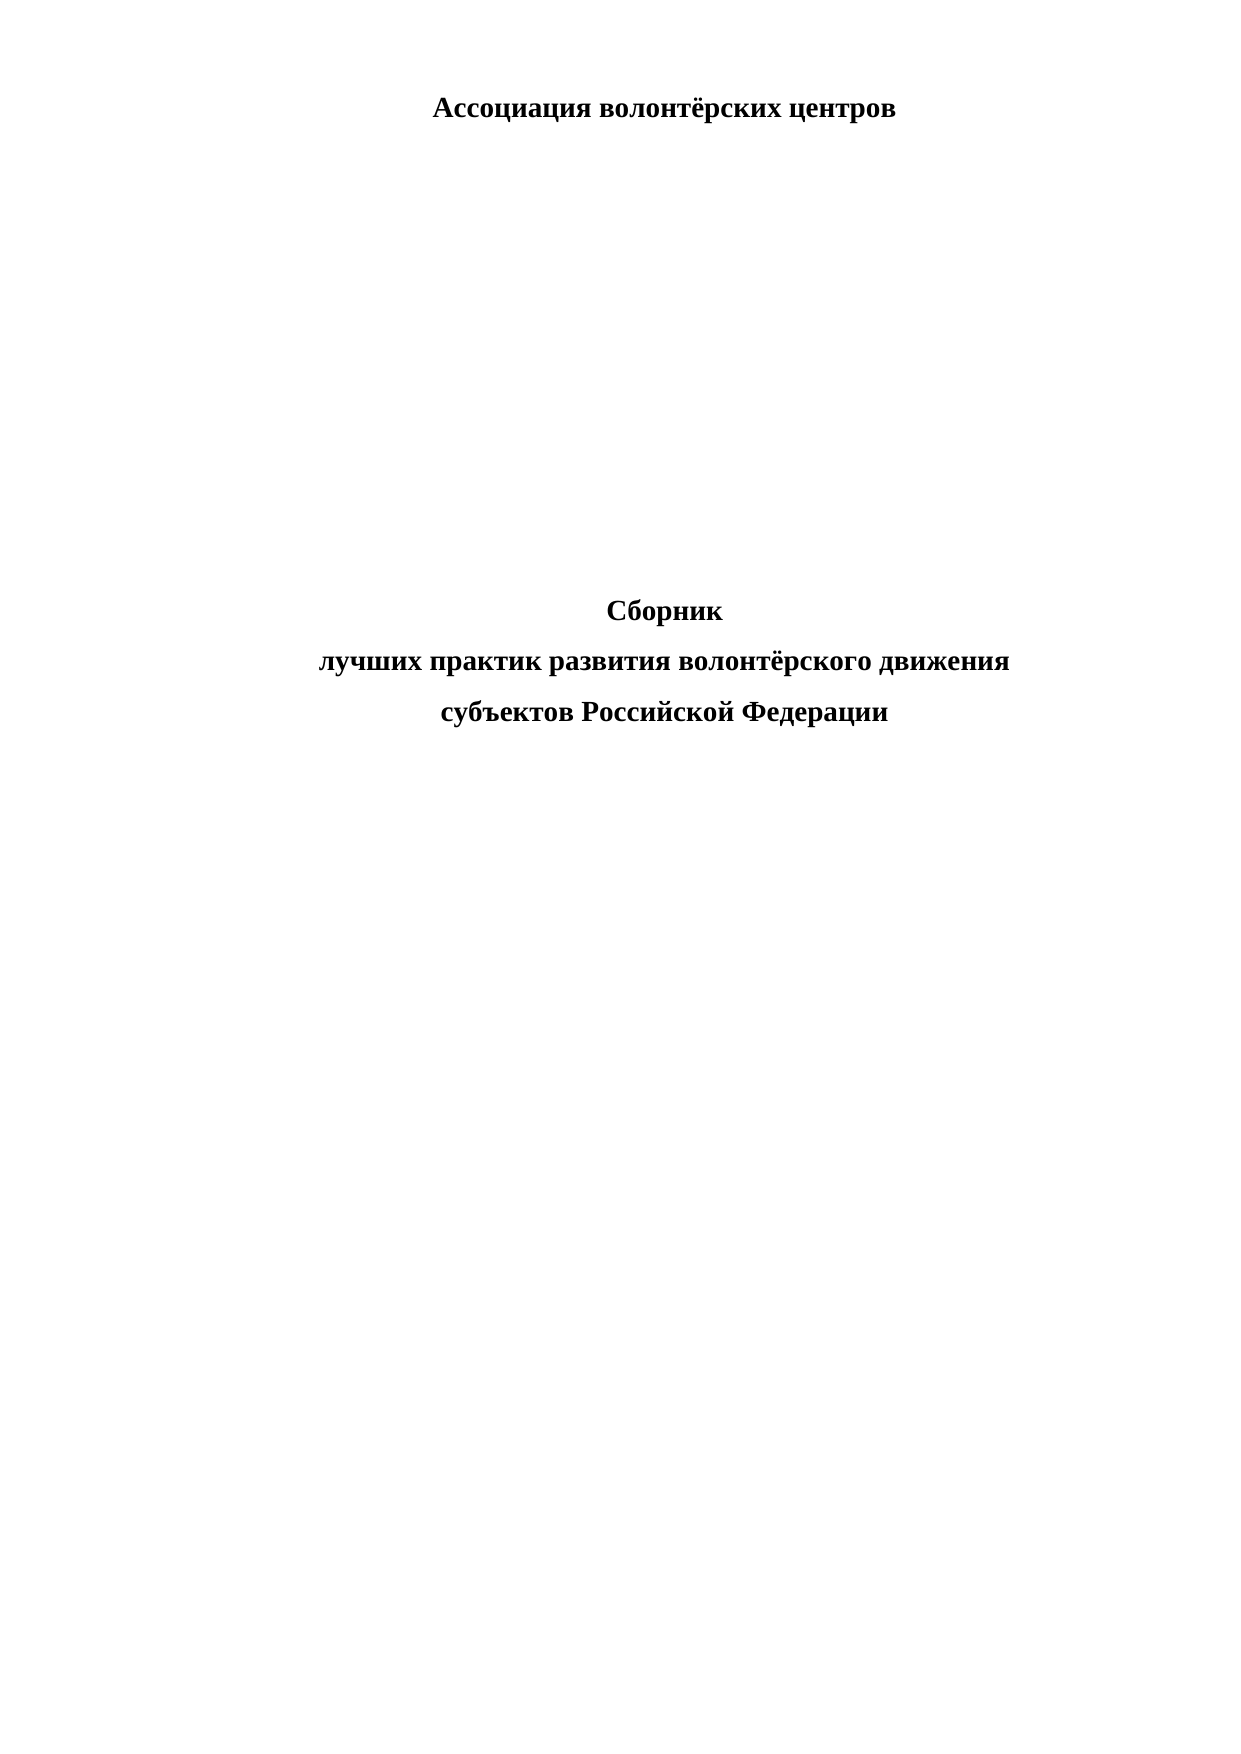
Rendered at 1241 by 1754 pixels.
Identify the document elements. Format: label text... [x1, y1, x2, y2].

text Ассоциация волонтёрских центров [177, 90, 1152, 124]
text лучших практик развития волонтёрского движения [177, 643, 1152, 677]
text Сборник [177, 593, 1152, 627]
text субъектов Российской Федерации [177, 694, 1152, 727]
